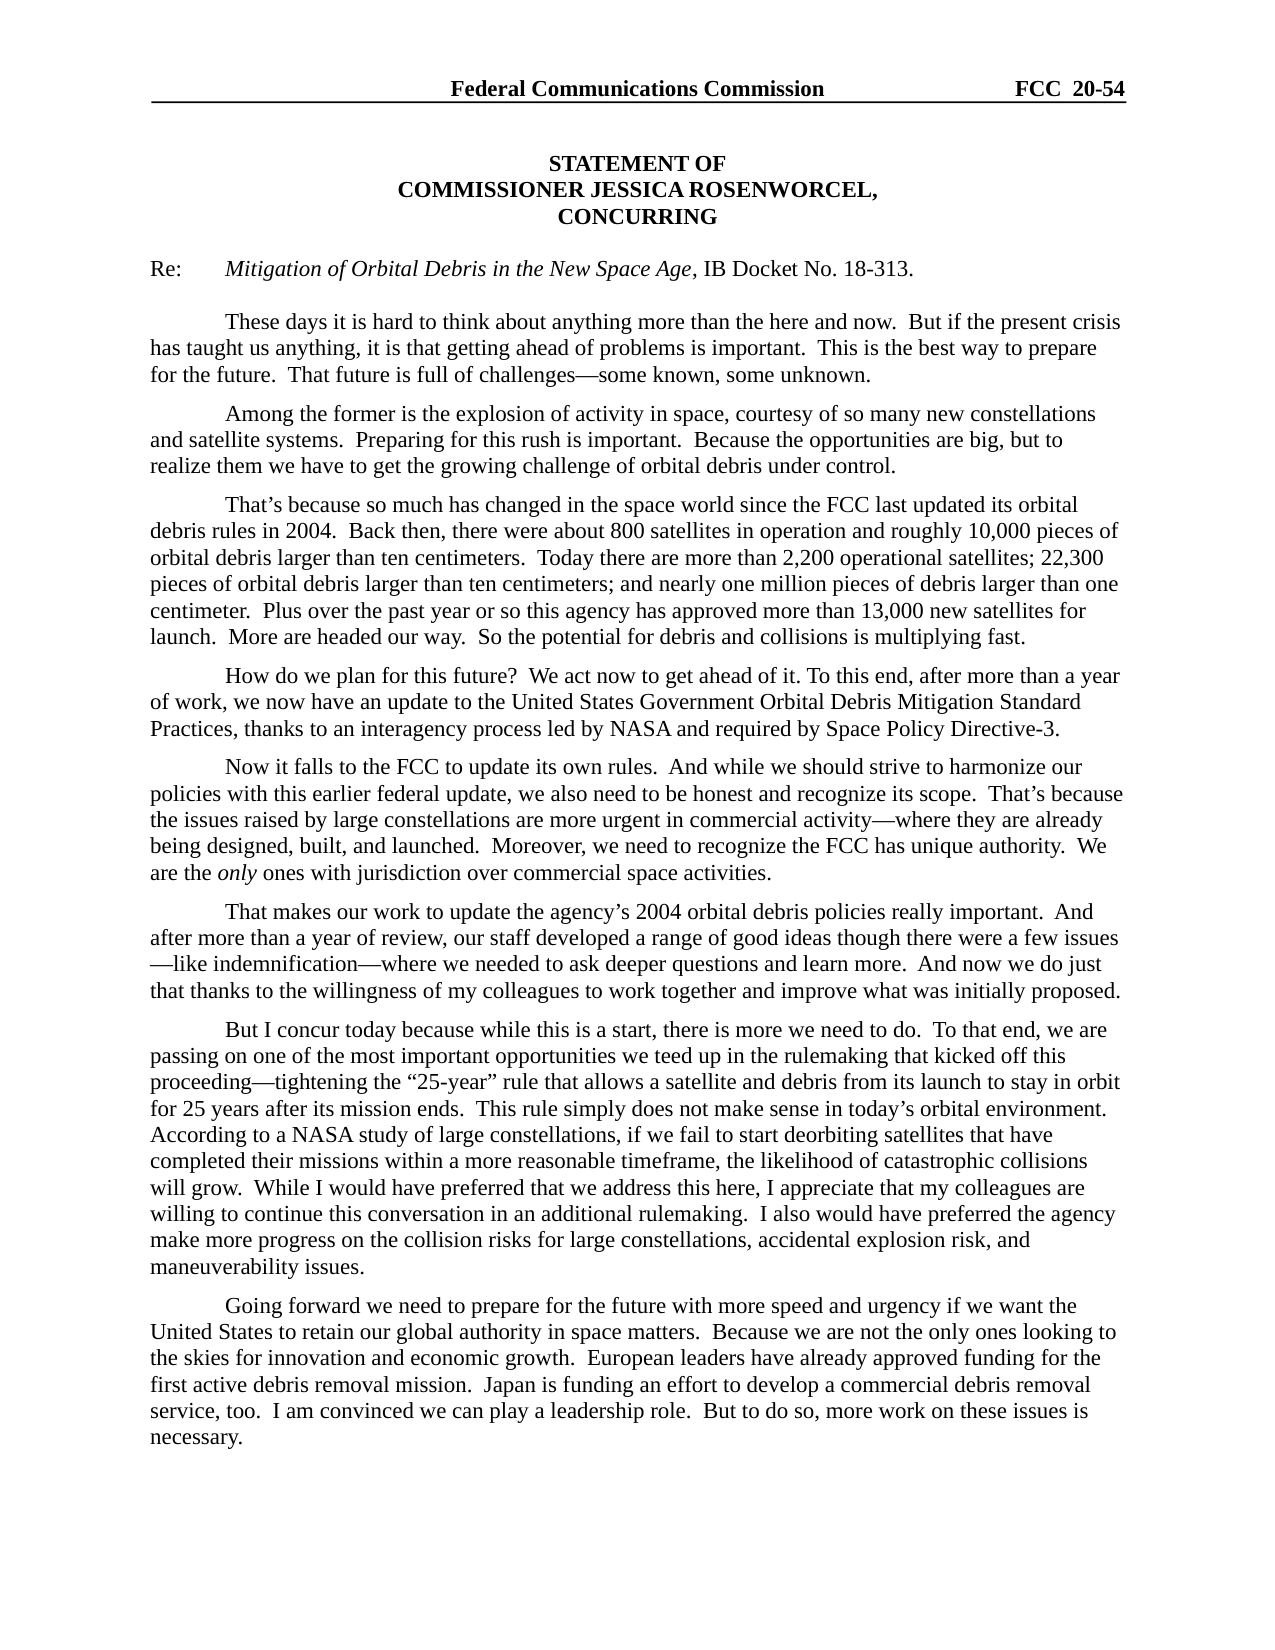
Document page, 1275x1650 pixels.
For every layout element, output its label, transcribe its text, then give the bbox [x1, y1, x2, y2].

text But I concur today because while this is a start, there is more we need to do. To that end, we are passing on one of the most important opportunities we teed up in the rulemaking that kicked off this proceeding—tightening the “25-year” rule that allows a satellite and debris from its launch to stay in orbit for 25 years after its mission ends. This rule simply does not make sense in today’s orbital environment. According to a NASA study of large constellations, if we fail to start deorbiting satellites that have completed their missions within a more reasonable timeframe, the likelihood of catastrophic collisions will grow. While I would have preferred that we address this here, I appreciate that my colleagues are willing to continue this conversation in an additional rulemaking. I also would have preferred the agency make more progress on the collision risks for large constellations, accidental explosion risk, and maneuverability issues. [150, 1016, 1125, 1279]
text CONCURRING [150, 203, 1125, 229]
text How do we plan for this future? We act now to get ahead of it. To this end, after more than a year of work, we now have an update to the United States Government Orbital Debris Mitigation Standard Practices, thanks to an interagency process led by NASA and required by Space Policy Directive-3. [150, 662, 1125, 741]
text Going forward we need to prepare for the future with more speed and urgency if we want the United States to retain our global authority in space matters. Because we are not the only ones looking to the skies for innovation and economic growth. European leaders have already approved funding for the first active debris removal mission. Japan is funding an effort to develop a commercial debris removal service, too. I am convinced we can play a leadership role. But to do so, more work on these issues is necessary. [150, 1292, 1125, 1450]
text These days it is hard to think about anything more than the here and now. But if the present crisis has taught us anything, it is that getting ahead of problems is important. This is the best way to prepare for the future. That future is full of challenges—some known, some unknown. [150, 308, 1125, 387]
text Among the former is the explosion of activity in space, courtesy of so many new constellations and satellite systems. Preparing for this rush is important. Because the opportunities are big, but to realize them we have to get the growing challenge of orbital debris under control. [150, 400, 1125, 479]
text STATEMENT OF [150, 150, 1125, 176]
text That’s because so much has changed in the space world since the FCC last updated its orbital debris rules in 2004. Back then, there were about 800 satellites in operation and roughly 10,000 pieces of orbital debris larger than ten centimeters. Today there are more than 2,200 operational satellites; 22,300 pieces of orbital debris larger than ten centimeters; and nearly one million pieces of debris larger than one centimeter. Plus over the past year or so this agency has approved more than 13,000 new satellites for launch. More are headed our way. So the potential for debris and collisions is multiplying fast. [150, 491, 1125, 649]
text That makes our work to update the agency’s 2004 orbital debris policies really important. And after more than a year of review, our staff developed a range of good ideas though there were a few issues—like indemnification—where we needed to ask deeper questions and learn more. And now we do just that thanks to the willingness of my colleagues to work together and improve what was initially proposed. [150, 898, 1125, 1003]
text Re: Mitigation of Orbital Debris in the New Space Age, IB Docket No. 18-313. [150, 255, 1125, 282]
text COMMISSIONER JESSICA ROSENWORCEL, [150, 176, 1125, 203]
text Now it falls to the FCC to update its own rules. And while we should strive to harmonize our policies with this earlier federal update, we also need to be honest and recognize its scope. That’s because the issues raised by large constellations are more urgent in commercial activity—where they are already being designed, built, and launched. Moreover, we need to recognize the FCC has unique authority. We are the only ones with jurisdiction over commercial space activities. [150, 753, 1125, 885]
